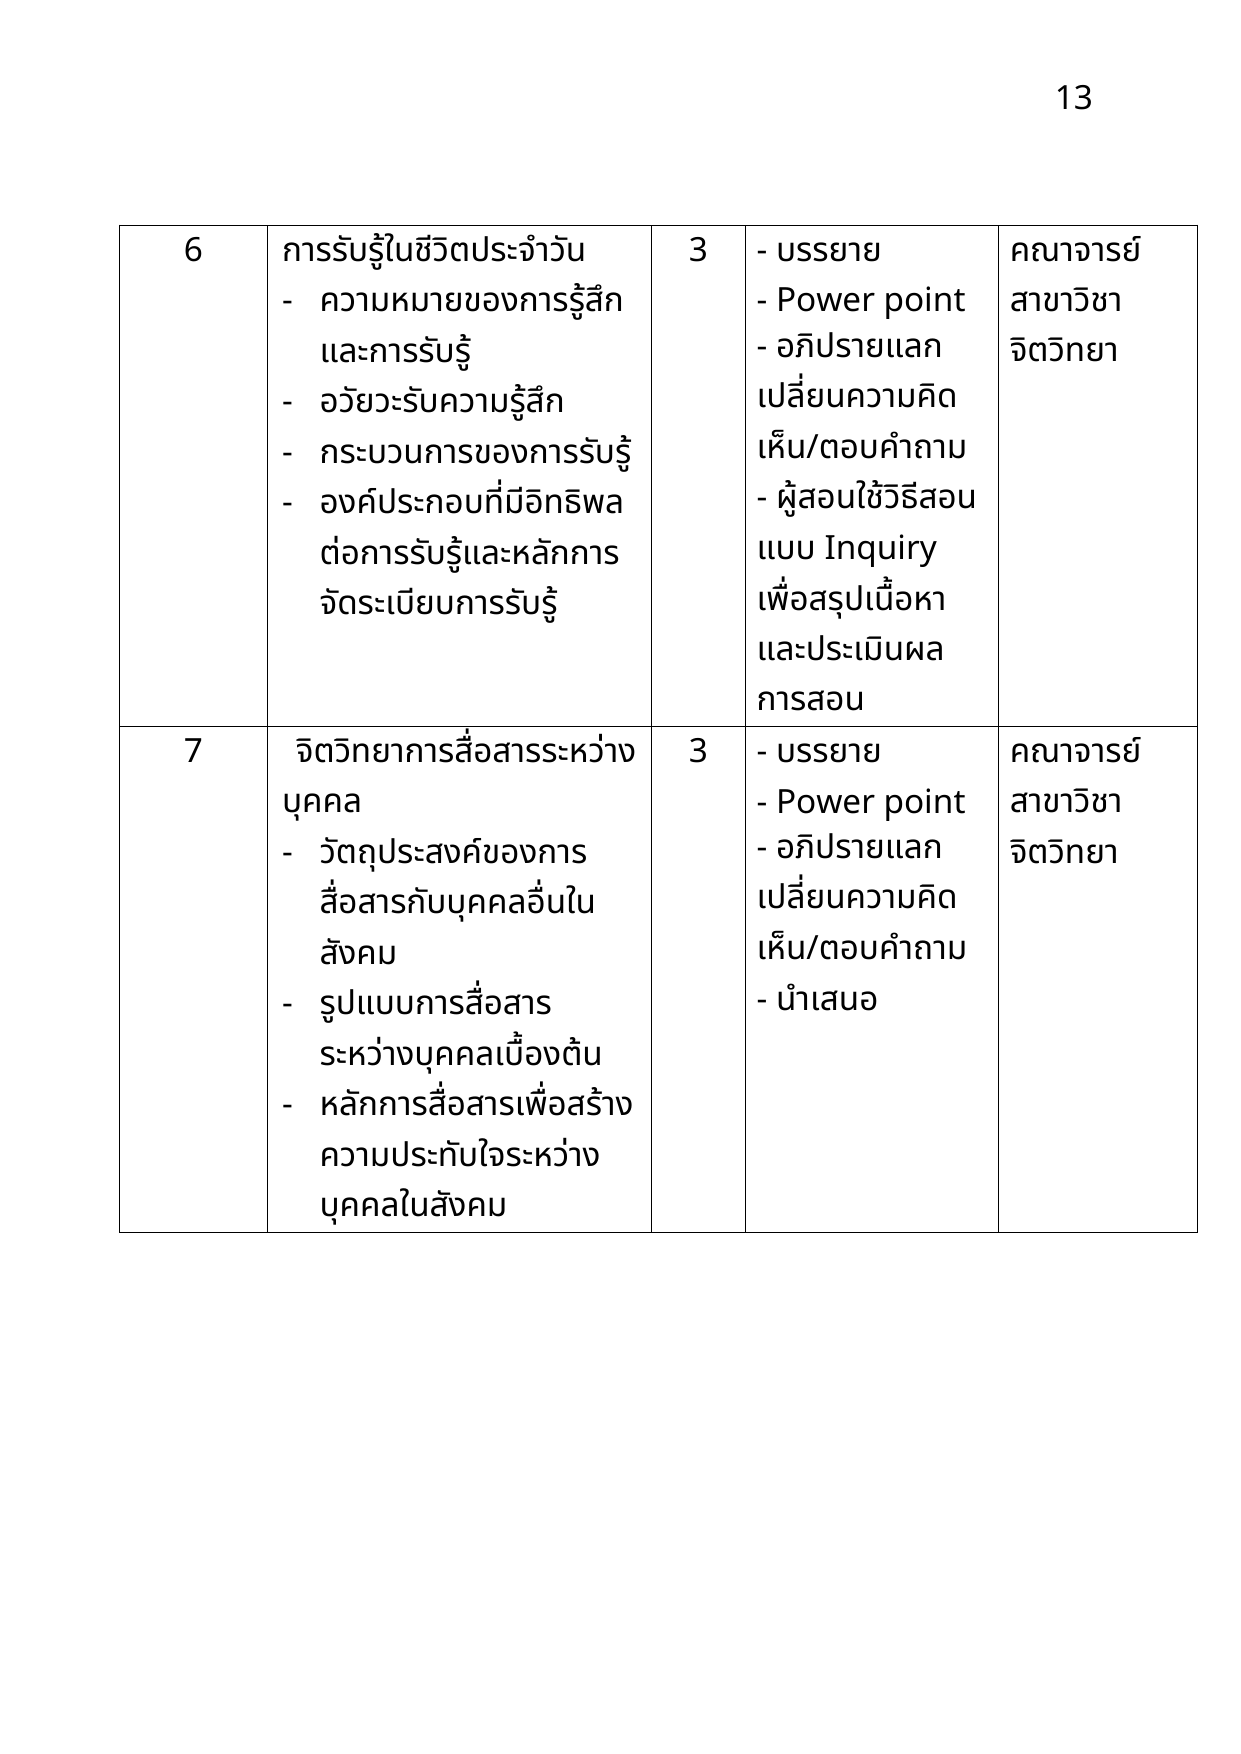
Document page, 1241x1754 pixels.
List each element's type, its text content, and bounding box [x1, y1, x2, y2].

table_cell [999, 226, 1197, 726]
table_cell 6 [120, 226, 267, 726]
table_cell 3 [652, 226, 745, 726]
table_cell การรับรู้ในชีวิตประจำวัน ความหมายของการรู้สึกและการรับรู้ อวัยวะรับความรู้สึก กระบวนการของการรับรู้ องค์ประกอบที่มีอิทธิพลต่อการรับรู้และหลักการจัดระเบียบการรับรู้ [268, 226, 651, 726]
table_cell จิตวิทยาการสื่อสารระหว่างบุคคล วัตถุประสงค์ของการสื่อสารกับบุคคลอื่นในสังคม รูปแบบการสื่อสารระหว่างบุคคลเบื้องต้น หลักการสื่อสารเพื่อสร้างความประทับใจระหว่างบุคคลในสังคม [268, 727, 651, 1232]
table_cell 3 [652, 727, 745, 1232]
table_cell 7 [120, 727, 267, 1232]
table_cell - บรรยาย - Power point - อภิปรายแลกเปลี่ยนความคิดเห็น/ตอบคำถาม - นำเสนอ [746, 727, 998, 1232]
table_cell - บรรยาย - Power point - อภิปรายแลกเปลี่ยนความคิดเห็น/ตอบคำถาม - ผู้สอนใช้วิธีสอนแบบ Inquiry เพื่อสรุปเนื้อหาและประเมินผลการสอน [746, 226, 998, 726]
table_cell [999, 727, 1197, 1232]
